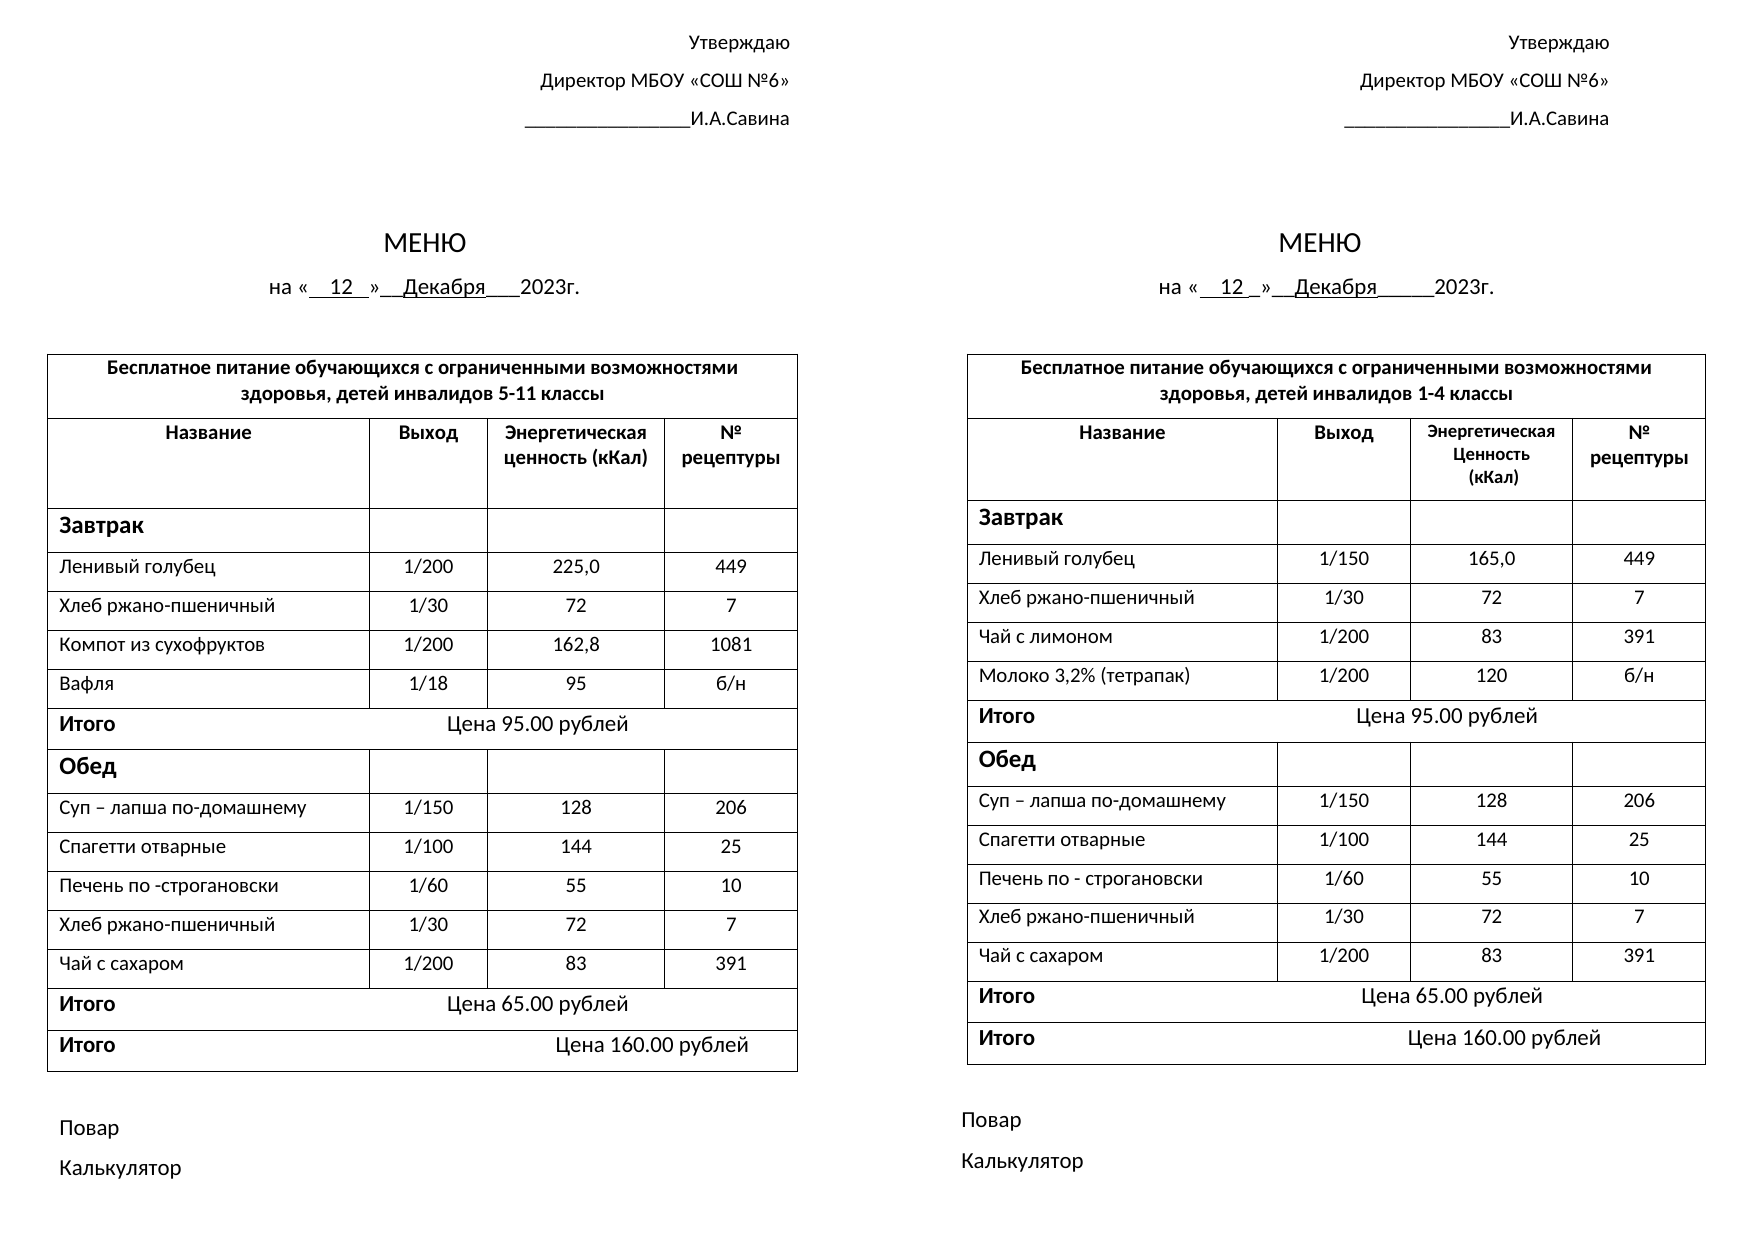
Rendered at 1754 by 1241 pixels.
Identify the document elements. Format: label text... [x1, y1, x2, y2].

table_cell Название [48, 419, 369, 508]
text Директор МБОУ «СОШ №6» [879, 67, 1609, 93]
table_cell 83 [1411, 623, 1572, 661]
table_cell 1/200 [1278, 943, 1410, 981]
table_cell [1278, 743, 1410, 786]
table_cell Обед [968, 743, 1277, 786]
table_cell 1/200 [1278, 662, 1410, 700]
table_cell Печень по -строгановски [48, 872, 369, 910]
table_cell 449 [1573, 545, 1705, 583]
table_cell Спагетти отварные [48, 833, 369, 871]
table_cell 1081 [665, 631, 797, 669]
table_cell [1573, 743, 1705, 786]
table_cell Хлеб ржано-пшеничный [968, 904, 1277, 942]
table_cell 72 [488, 911, 664, 949]
table_cell 1/100 [1278, 826, 1410, 864]
table_cell Итого Цена 65.00 рублей [968, 982, 1705, 1022]
text МЕНЮ [879, 224, 1609, 260]
table_cell [1411, 501, 1572, 544]
table_cell Хлеб ржано-пшеничный [48, 592, 369, 630]
table_cell Энергетическая ценность (кКал) [488, 419, 664, 508]
table_cell 144 [1411, 826, 1572, 864]
table_cell Итого Цена 95.00 рублей [48, 709, 797, 749]
table_cell Энергетическая Ценность (кКал) [1411, 419, 1572, 500]
table_cell Печень по - строгановски [968, 865, 1277, 903]
table_cell 10 [1573, 865, 1705, 903]
table_cell Хлеб ржано-пшеничный [968, 584, 1277, 622]
table_cell 1/18 [370, 670, 487, 708]
text Утверждаю [879, 29, 1609, 55]
table_cell Завтрак [968, 501, 1277, 544]
text МЕНЮ [59, 224, 790, 260]
table_cell 206 [1573, 787, 1705, 825]
table_cell б/н [1573, 662, 1705, 700]
table_cell 391 [1573, 943, 1705, 981]
table_cell 1/60 [370, 872, 487, 910]
table_cell Суп – лапша по-домашнему [968, 787, 1277, 825]
table_cell Чай с сахаром [968, 943, 1277, 981]
table_cell 1/150 [1278, 545, 1410, 583]
table_cell 55 [488, 872, 664, 910]
table_cell Завтрак [48, 509, 369, 552]
table_cell 25 [665, 833, 797, 871]
table_cell 7 [665, 911, 797, 949]
text Директор МБОУ «СОШ №6» [59, 67, 790, 93]
table_cell Название [968, 419, 1277, 500]
table_cell № рецептуры [1573, 419, 1705, 500]
table_cell 449 [665, 553, 797, 591]
table_cell Итого Цена 160.00 рублей [48, 1031, 797, 1071]
text ________________И.А.Савина [59, 105, 790, 131]
table_cell 7 [665, 592, 797, 630]
table_header Бесплатное питание обучающихся с ограниченными возможностями здоровья, детей инвалидов 5-11 классы [48, 355, 797, 418]
text Повар [879, 1105, 1609, 1133]
table_cell 144 [488, 833, 664, 871]
table_cell Выход [370, 419, 487, 508]
table_header Бесплатное питание обучающихся с ограниченными возможностями здоровья, детей инвалидов 1-4 классы [968, 355, 1705, 418]
table_cell б/н [665, 670, 797, 708]
table_cell 7 [1573, 904, 1705, 942]
table_cell 1/200 [370, 950, 487, 988]
table_cell [370, 509, 487, 552]
table_cell [1411, 743, 1572, 786]
table_cell 1/150 [1278, 787, 1410, 825]
table_cell 25 [1573, 826, 1705, 864]
table_cell 1/30 [370, 911, 487, 949]
table_cell 1/60 [1278, 865, 1410, 903]
table_cell Молоко 3,2% (тетрапак) [968, 662, 1277, 700]
table_cell [1278, 501, 1410, 544]
table_cell Чай с лимоном [968, 623, 1277, 661]
text Утверждаю [59, 29, 790, 55]
table_cell 1/200 [370, 553, 487, 591]
table_cell 83 [1411, 943, 1572, 981]
table_cell 1/150 [370, 794, 487, 832]
table_cell 55 [1411, 865, 1572, 903]
table_cell 83 [488, 950, 664, 988]
table_cell Спагетти отварные [968, 826, 1277, 864]
table_cell 165,0 [1411, 545, 1572, 583]
table_cell 1/200 [370, 631, 487, 669]
table_cell 72 [1411, 584, 1572, 622]
table_cell 206 [665, 794, 797, 832]
table_cell Суп – лапша по-домашнему [48, 794, 369, 832]
table_cell 128 [488, 794, 664, 832]
table_cell 391 [665, 950, 797, 988]
text на « 12 »__Декабря___2023г. [59, 272, 790, 301]
table_cell [370, 750, 487, 793]
table_cell Ленивый голубец [48, 553, 369, 591]
table_cell 225,0 [488, 553, 664, 591]
table_cell Чай с сахаром [48, 950, 369, 988]
table_cell Хлеб ржано-пшеничный [48, 911, 369, 949]
table_cell Компот из сухофруктов [48, 631, 369, 669]
table_cell [665, 509, 797, 552]
table_cell 10 [665, 872, 797, 910]
table_cell [488, 750, 664, 793]
table_cell 1/100 [370, 833, 487, 871]
table_cell 72 [1411, 904, 1572, 942]
text Калькулятор [59, 1153, 790, 1181]
table_cell 128 [1411, 787, 1572, 825]
table_cell Итого Цена 95.00 рублей [968, 701, 1705, 742]
text на « 12 _»__Декабря_____2023г. [879, 272, 1609, 301]
table_cell Итого Цена 65.00 рублей [48, 989, 797, 1029]
table_cell 1/30 [1278, 584, 1410, 622]
text Повар [59, 1113, 790, 1141]
table_cell Выход [1278, 419, 1410, 500]
text ________________И.А.Савина [879, 105, 1609, 131]
table_cell 1/30 [1278, 904, 1410, 942]
table_cell 72 [488, 592, 664, 630]
table_cell [488, 509, 664, 552]
table_cell 95 [488, 670, 664, 708]
table_cell 391 [1573, 623, 1705, 661]
table_cell [1573, 501, 1705, 544]
table_cell [665, 750, 797, 793]
table_cell Обед [48, 750, 369, 793]
text Калькулятор [879, 1146, 1609, 1174]
table_cell № рецептуры [665, 419, 797, 508]
table_cell Ленивый голубец [968, 545, 1277, 583]
table_cell Вафля [48, 670, 369, 708]
table_cell 162,8 [488, 631, 664, 669]
table_cell 120 [1411, 662, 1572, 700]
table_cell 1/30 [370, 592, 487, 630]
table_cell 1/200 [1278, 623, 1410, 661]
table_cell Итого Цена 160.00 рублей [968, 1023, 1705, 1064]
table_cell 7 [1573, 584, 1705, 622]
